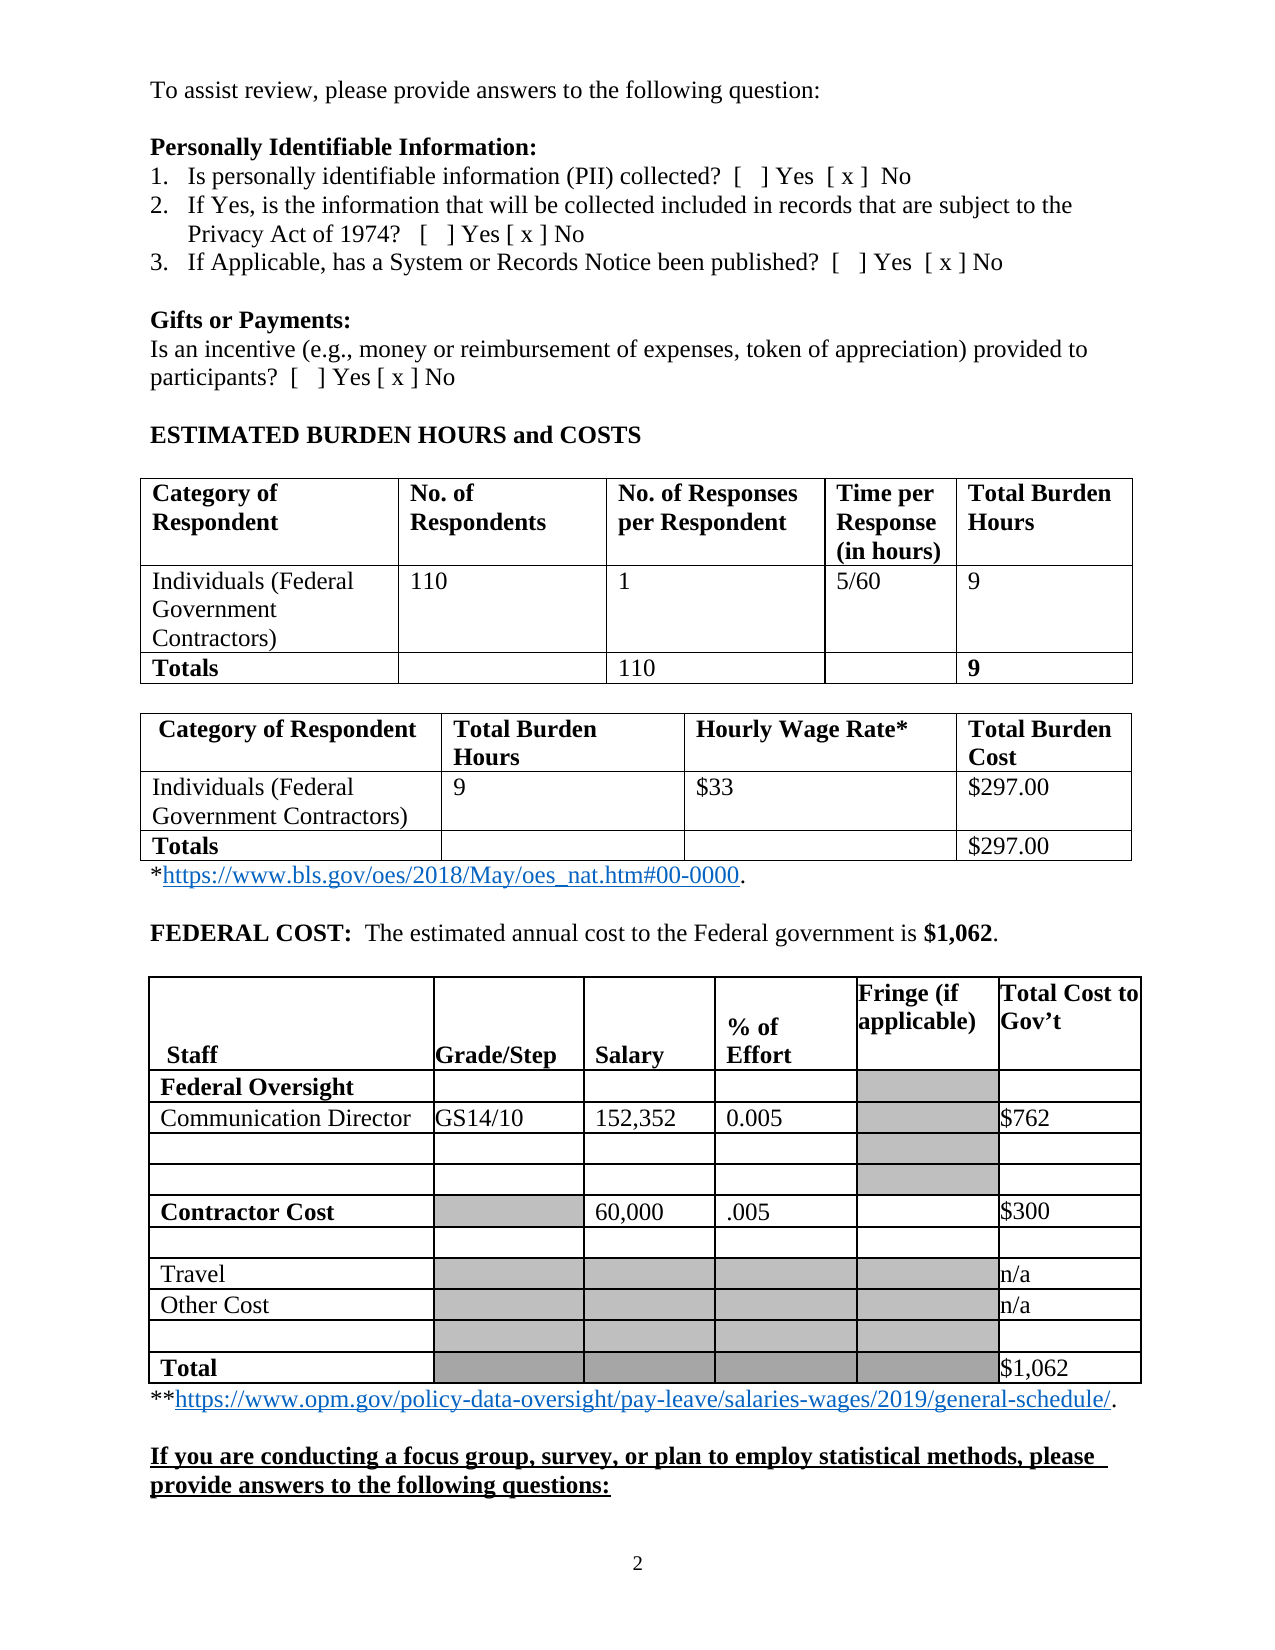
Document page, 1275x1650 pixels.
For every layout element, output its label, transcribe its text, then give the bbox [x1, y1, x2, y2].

table_cell [435, 1228, 583, 1257]
table_cell Totals [141, 653, 398, 683]
table_cell [585, 1259, 714, 1288]
table_cell $762 [1000, 1103, 1140, 1132]
table_cell [1000, 1071, 1140, 1101]
table_cell $297.00 [957, 831, 1131, 859]
list Is personally identifiable information (PII) collected? [ ] Yes [ x ] No [150, 161, 1125, 190]
table_cell GS14/10 [435, 1103, 583, 1132]
table_cell [585, 1071, 714, 1101]
table_cell [858, 1165, 998, 1194]
table_cell 110 [399, 566, 606, 652]
table_cell 152,352 [585, 1103, 714, 1132]
table_cell [435, 1134, 583, 1163]
table_cell 110 [607, 653, 824, 683]
table_cell [716, 1353, 856, 1382]
table_header Grade/Step [435, 978, 583, 1069]
table_header No. of Responses per Respondent [607, 479, 824, 565]
list If Applicable, has a System or Records Notice been published? [ ] Yes [ x ] No [150, 247, 1125, 276]
table_cell 9 [957, 653, 1132, 683]
table_cell [585, 1134, 714, 1163]
table_cell [716, 1259, 856, 1288]
table_cell [435, 1196, 583, 1226]
table_cell [716, 1321, 856, 1351]
table_cell [858, 1071, 998, 1101]
table_cell $1,062 [1000, 1353, 1140, 1382]
table_cell [585, 1321, 714, 1351]
table_cell Travel [150, 1259, 433, 1288]
table_cell [858, 1259, 998, 1288]
table_cell [858, 1321, 998, 1351]
table_cell [1000, 1165, 1140, 1194]
table_cell Contractor Cost [150, 1196, 433, 1226]
table_header Staff [150, 978, 433, 1069]
table_cell [1000, 1321, 1140, 1351]
table_cell n/a [1000, 1259, 1140, 1288]
table_cell [858, 1103, 998, 1132]
list If Yes, is the information that will be collected included in records that are subject to the Privacy Act of 1974? [ ] Yes [ x ] No [150, 190, 1125, 247]
table_cell Other Cost [150, 1290, 433, 1319]
table_cell [150, 1321, 433, 1351]
table_cell [585, 1290, 714, 1319]
table_cell 60,000 [585, 1196, 714, 1226]
text To assist review, please provide answers to the following question: [150, 75, 1125, 104]
table_cell [716, 1165, 856, 1194]
text ESTIMATED BURDEN HOURS and COSTS [150, 420, 1125, 449]
table_cell n/a [1000, 1290, 1140, 1319]
table_cell [435, 1259, 583, 1288]
table_cell [435, 1165, 583, 1194]
table_cell Individuals (Federal Government Contractors) [141, 566, 398, 652]
table_header Category of Respondent [141, 714, 441, 771]
table_header Total Burden Hours [442, 714, 684, 771]
text FEDERAL COST: The estimated annual cost to the Federal government is $1,062. [150, 918, 1125, 947]
table_cell [442, 831, 684, 859]
table_header Total Cost to Gov’t [1000, 978, 1140, 1069]
table_cell [435, 1290, 583, 1319]
text **https://www.opm.gov/policy-data-oversight/pay-leave/salaries-wages/2019/general-schedule/. [150, 1384, 1125, 1413]
table_header Category of Respondent [141, 479, 398, 565]
table_cell Total [150, 1353, 433, 1382]
table_header Fringe (if applicable) [858, 978, 998, 1069]
table_cell $300 [1000, 1196, 1140, 1226]
table_cell [585, 1228, 714, 1257]
table_cell [585, 1165, 714, 1194]
table_cell [1000, 1228, 1140, 1257]
text *https://www.bls.gov/oes/2018/May/oes_nat.htm#00-0000. [150, 861, 1125, 889]
table_cell [435, 1071, 583, 1101]
table_cell [716, 1290, 856, 1319]
table_cell [685, 831, 956, 859]
table_cell [826, 653, 956, 683]
text Is an incentive (e.g., money or reimbursement of expenses, token of appreciation) provided to participants? [ ] Yes [ x ] No [150, 334, 1125, 391]
table_cell [858, 1228, 998, 1257]
list Gifts or Payments: [150, 305, 1125, 334]
table_cell [150, 1134, 433, 1163]
table_header No. of Respondents [399, 479, 606, 565]
table_cell .005 [716, 1196, 856, 1226]
table_cell 9 [442, 772, 684, 830]
table_header Salary [585, 978, 714, 1069]
table_cell [858, 1196, 998, 1226]
table_cell [858, 1353, 998, 1382]
text Personally Identifiable Information: [150, 132, 1125, 161]
table_cell [858, 1134, 998, 1163]
table_cell [435, 1321, 583, 1351]
table_cell Individuals (Federal Government Contractors) [141, 772, 441, 830]
table_cell [716, 1228, 856, 1257]
table_cell Communication Director [150, 1103, 433, 1132]
table_cell 5/60 [826, 566, 956, 652]
table_cell [150, 1165, 433, 1194]
table_header Time per Response (in hours) [826, 479, 956, 565]
table_cell 1 [607, 566, 824, 652]
table_header Total Burden Hours [957, 479, 1132, 565]
table_cell 0.005 [716, 1103, 856, 1132]
table_cell [150, 1228, 433, 1257]
table_cell $297.00 [957, 772, 1131, 830]
table_cell [716, 1134, 856, 1163]
table_header Total Burden Cost [957, 714, 1131, 771]
table_cell Totals [141, 831, 441, 859]
table_cell [399, 653, 606, 683]
table_cell [1000, 1134, 1140, 1163]
table_cell [585, 1353, 714, 1382]
table_cell [435, 1353, 583, 1382]
table_cell Federal Oversight [150, 1071, 433, 1101]
table_cell 9 [957, 566, 1132, 652]
table_header Hourly Wage Rate* [685, 714, 956, 771]
text If you are conducting a focus group, survey, or plan to employ statistical methods, please provide answers to the following questions: [150, 1441, 1125, 1499]
table_header % of Effort [716, 978, 856, 1069]
table_cell $33 [685, 772, 956, 830]
table_cell [858, 1290, 998, 1319]
table_cell [716, 1071, 856, 1101]
